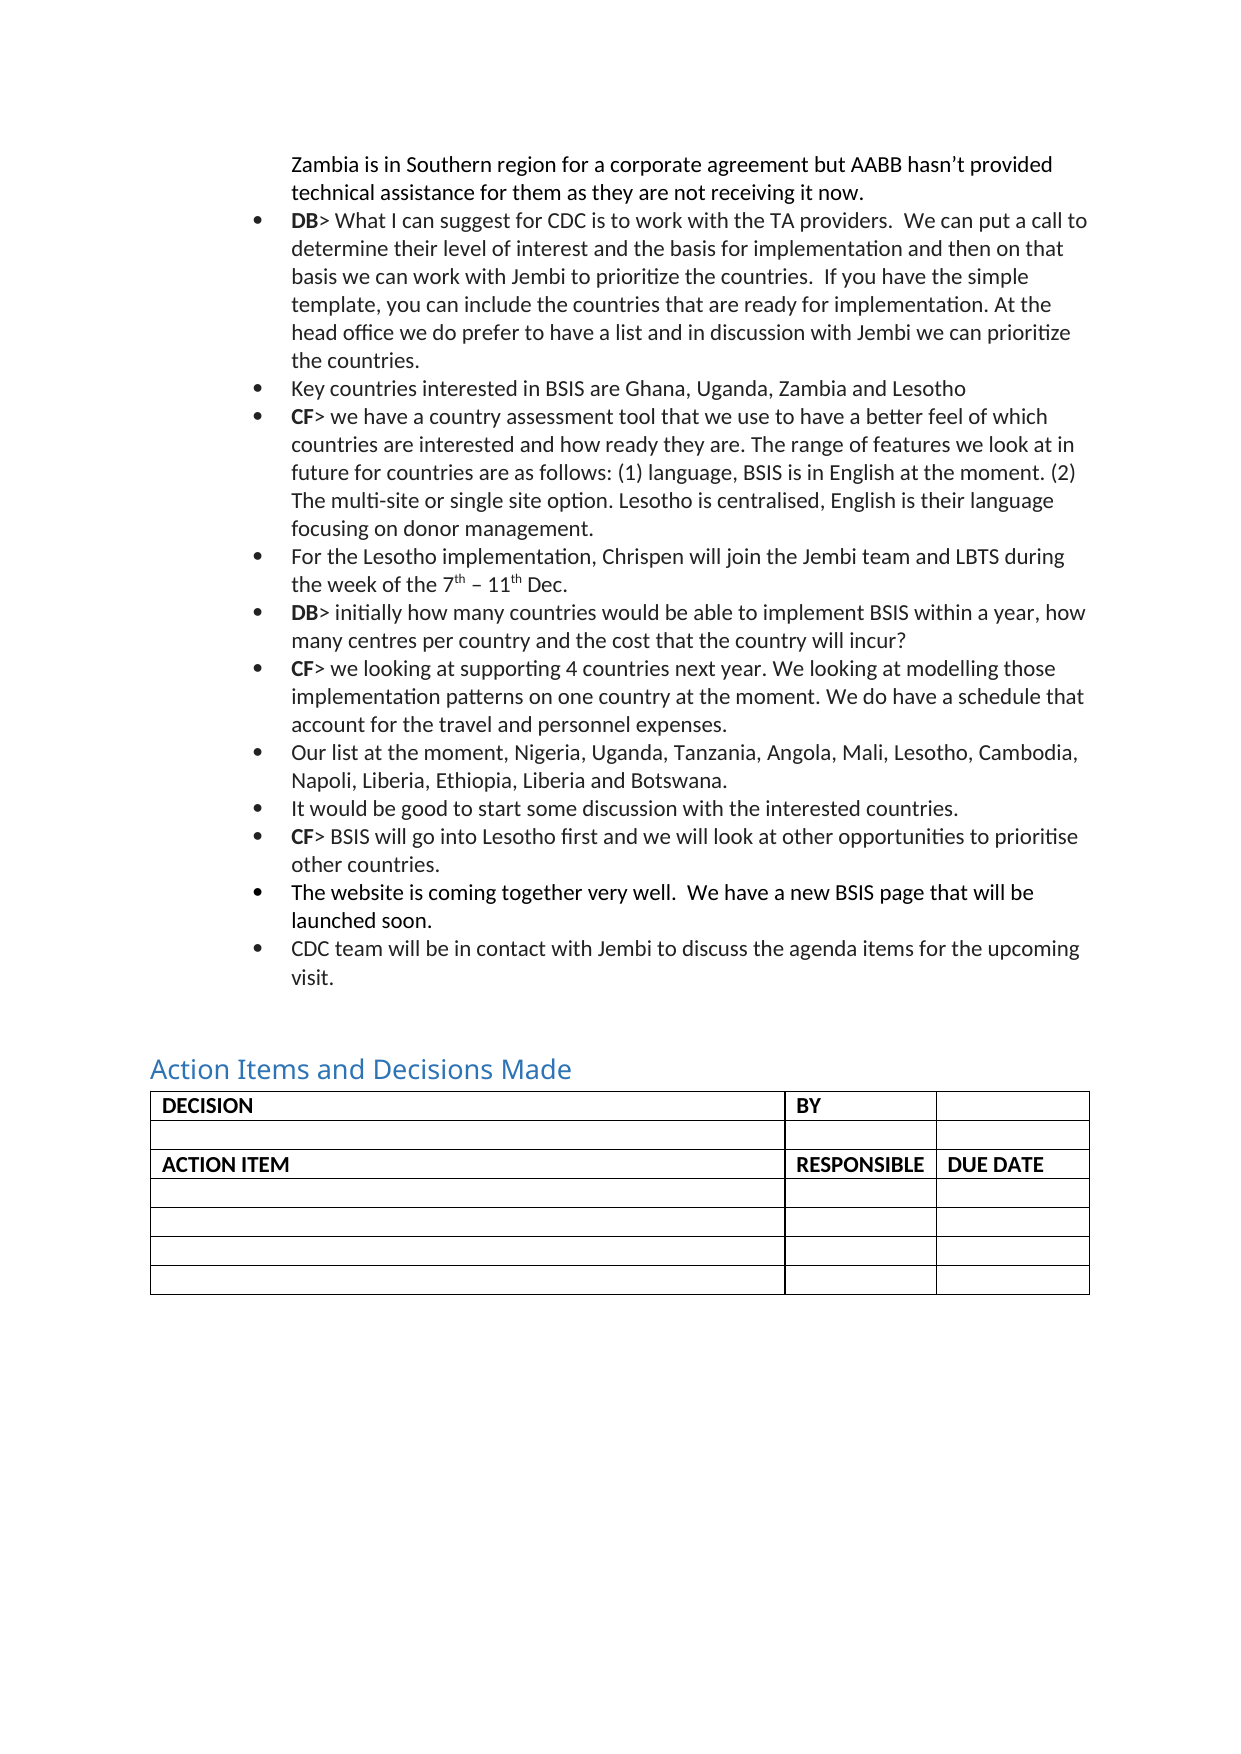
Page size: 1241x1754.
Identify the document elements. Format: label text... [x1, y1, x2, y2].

table_header [937, 1092, 1089, 1120]
table_cell [937, 1179, 1089, 1207]
table_cell [151, 1179, 784, 1207]
list CF> we looking at supporting 4 countries next year. We looking at modelling those implementation patterns on one country at the moment. We do have a schedule that account for the travel and personnel expenses. [253, 654, 1090, 738]
subtitle Action Items and Decisions Made [150, 1051, 1090, 1088]
table_header BY [786, 1092, 936, 1120]
table_cell [937, 1208, 1089, 1236]
table_cell [937, 1121, 1089, 1149]
list CF> BSIS will go into Lesotho first and we will look at other opportunities to prioritise other countries. [253, 822, 1090, 878]
table_cell [786, 1121, 936, 1149]
list Our list at the moment, Nigeria, Uganda, Tanzania, Angola, Mali, Lesotho, Cambodia, Napoli, Liberia, Ethiopia, Liberia and Botswana. [253, 738, 1090, 794]
list DB> initially how many countries would be able to implement BSIS within a year, how many centres per country and the cost that the country will incur? [253, 598, 1090, 654]
list DB> What I can suggest for CDC is to work with the TA providers. We can put a call to determine their level of interest and the basis for implementation and then on that basis we can work with Jembi to prioritize the countries. If you have the simple template, you can include the countries that are ready for implementation. At the head office we do prefer to have a list and in discussion with Jembi we can prioritize the countries. [253, 206, 1090, 374]
table_cell [786, 1208, 936, 1236]
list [253, 150, 1090, 206]
table_cell [937, 1266, 1089, 1294]
list CDC team will be in contact with Jembi to discuss the agenda items for the upcoming visit. [253, 934, 1090, 991]
list Key countries interested in BSIS are Ghana, Uganda, Zambia and Lesotho [253, 374, 1090, 402]
list The website is coming together very well. We have a new BSIS page that will be launched soon. [253, 878, 1090, 934]
table_cell [786, 1266, 936, 1294]
table_cell [151, 1237, 784, 1265]
table_cell RESPONSIBLE [786, 1150, 936, 1178]
table_cell [786, 1237, 936, 1265]
table_cell [151, 1121, 784, 1149]
table_cell [151, 1266, 784, 1294]
list CF> we have a country assessment tool that we use to have a better feel of which countries are interested and how ready they are. The range of features we look at in future for countries are as follows: (1) language, BSIS is in English at the moment. (2) The multi-site or single site option. Lesotho is centralised, English is their language focusing on donor management. [253, 402, 1090, 542]
list For the Lesotho implementation, Chrispen will join the Jembi team and LBTS during the week of the 7th – 11th Dec. [253, 542, 1090, 598]
table_cell ACTION ITEM [151, 1150, 784, 1178]
table_cell DUE DATE [937, 1150, 1089, 1178]
list It would be good to start some discussion with the interested countries. [253, 794, 1090, 822]
table_cell [151, 1208, 784, 1236]
table_cell [786, 1179, 936, 1207]
table_cell [937, 1237, 1089, 1265]
table_header DECISION [151, 1092, 784, 1120]
